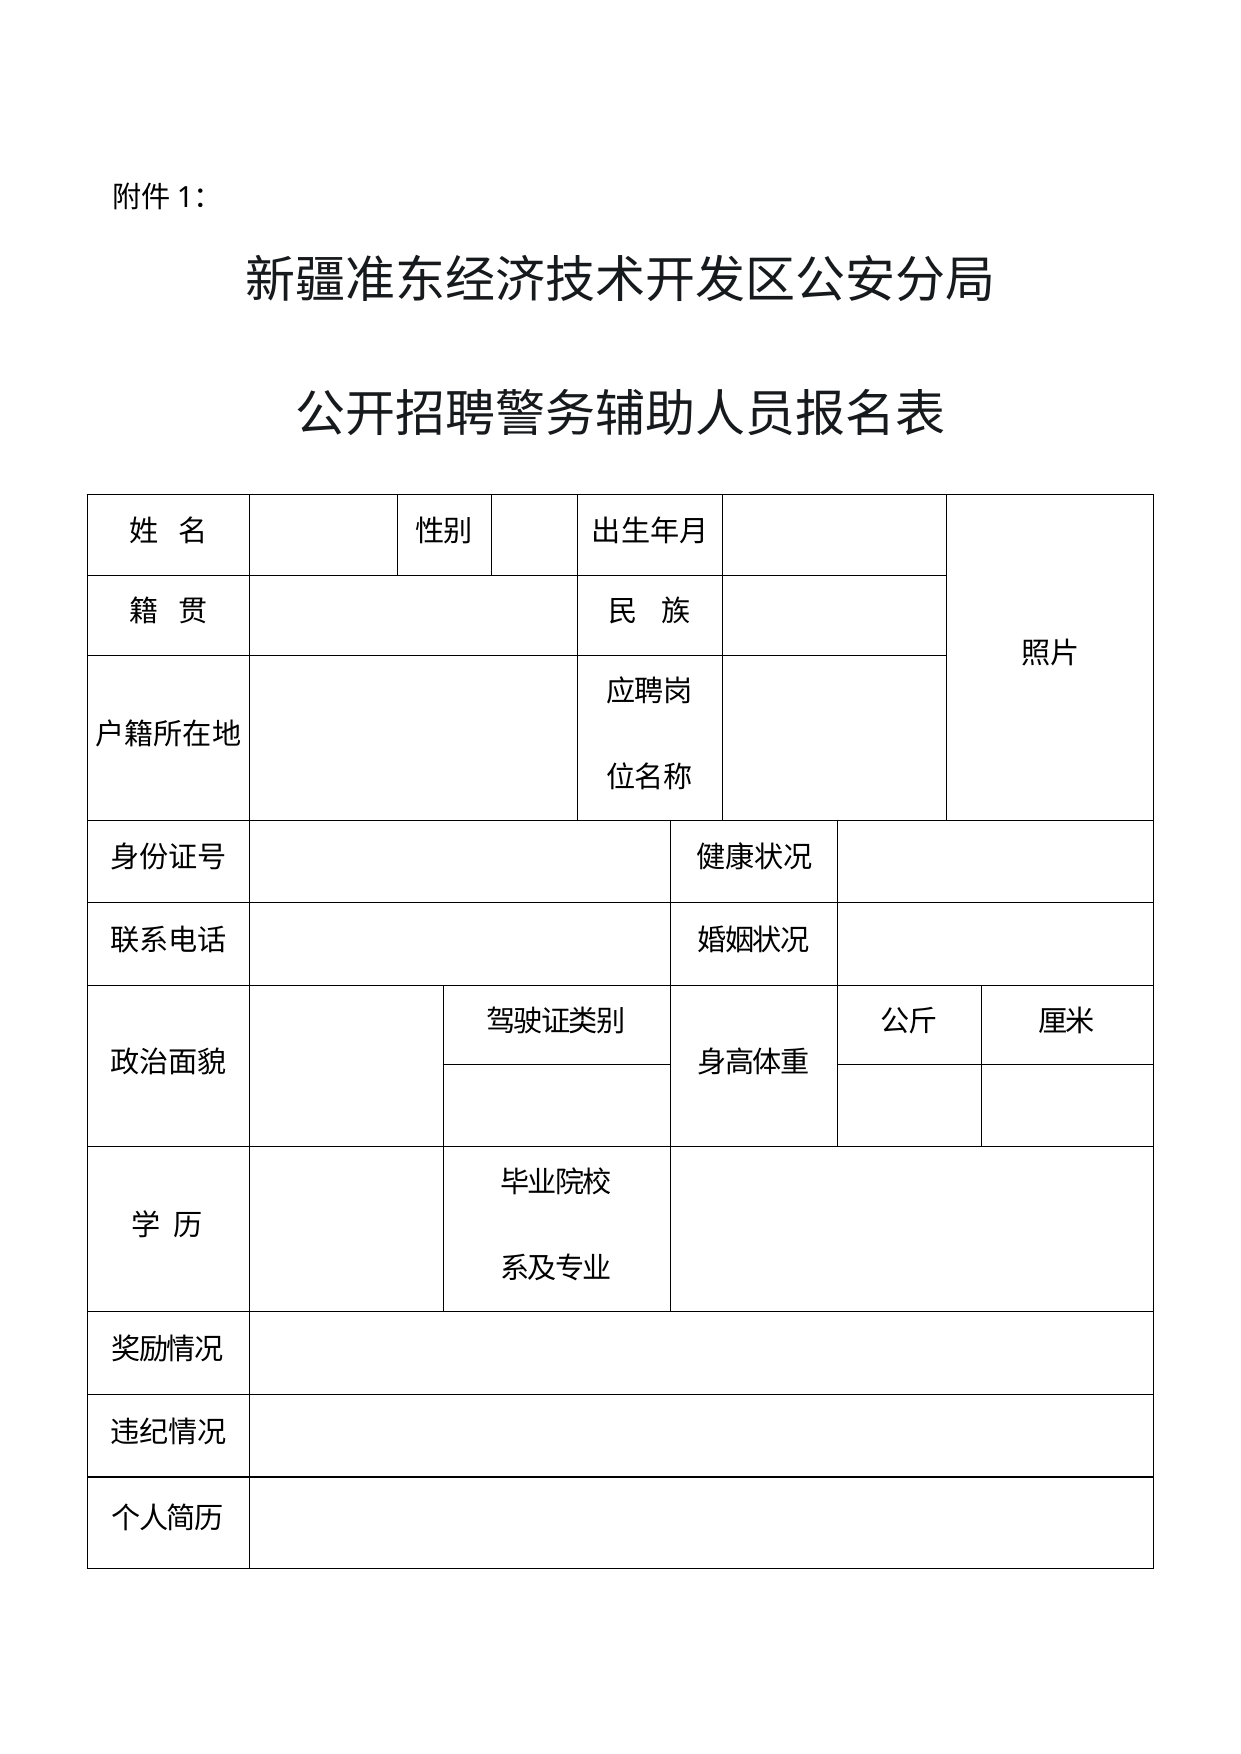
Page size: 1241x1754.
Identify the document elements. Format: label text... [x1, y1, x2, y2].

table_header [723, 495, 946, 574]
table_cell [723, 576, 946, 655]
table_cell [838, 1065, 981, 1146]
table_cell [838, 821, 1153, 902]
table_header [250, 495, 397, 574]
table_cell [982, 1065, 1153, 1146]
table_cell [250, 1147, 443, 1311]
table_cell 应聘岗 位名称 [578, 656, 722, 819]
table_cell 民 族 [578, 576, 722, 655]
table_cell [671, 1147, 1153, 1311]
table_cell [838, 903, 1153, 985]
table_cell [250, 656, 577, 819]
table_cell [250, 1312, 1153, 1394]
table_cell 公斤 [838, 986, 981, 1063]
table_cell 健康状况 [671, 821, 837, 902]
table_cell 驾驶证类别 [444, 986, 670, 1063]
table_cell 学 历 [88, 1147, 249, 1311]
table_cell 婚姻状况 [671, 903, 837, 985]
table_cell [250, 576, 577, 655]
table_cell [250, 986, 443, 1146]
table_cell 身高体重 [671, 986, 837, 1146]
table_cell 违纪情况 [88, 1395, 249, 1476]
table_header 出生年月 [578, 495, 722, 574]
table_header 照片 [947, 495, 1153, 819]
table_header [492, 495, 577, 574]
table_cell [723, 656, 946, 819]
table_header 性别 [398, 495, 491, 574]
table_cell [250, 1395, 1153, 1476]
table_cell [250, 903, 670, 985]
table_cell 籍 贯 [88, 576, 249, 655]
table_cell 毕业院校 系及专业 [444, 1147, 670, 1311]
table_cell 奖励情况 [88, 1312, 249, 1394]
table_cell 联系电话 [88, 903, 249, 985]
table_cell 户籍所在地 [88, 656, 249, 819]
text 新疆准东经济技术开发区公安分局 [112, 227, 1128, 324]
table_cell [250, 1478, 1153, 1568]
table_header 姓 名 [88, 495, 249, 574]
table_cell 厘米 [982, 986, 1153, 1063]
table_cell 政治面貌 [88, 986, 249, 1146]
table_cell 身份证号 [88, 821, 249, 902]
table_cell 个人简历 [88, 1478, 249, 1568]
table_cell [444, 1065, 670, 1146]
text 附件1： [112, 162, 1128, 227]
table_cell [250, 821, 670, 902]
text 公开招聘警务辅助人员报名表 [112, 361, 1128, 458]
